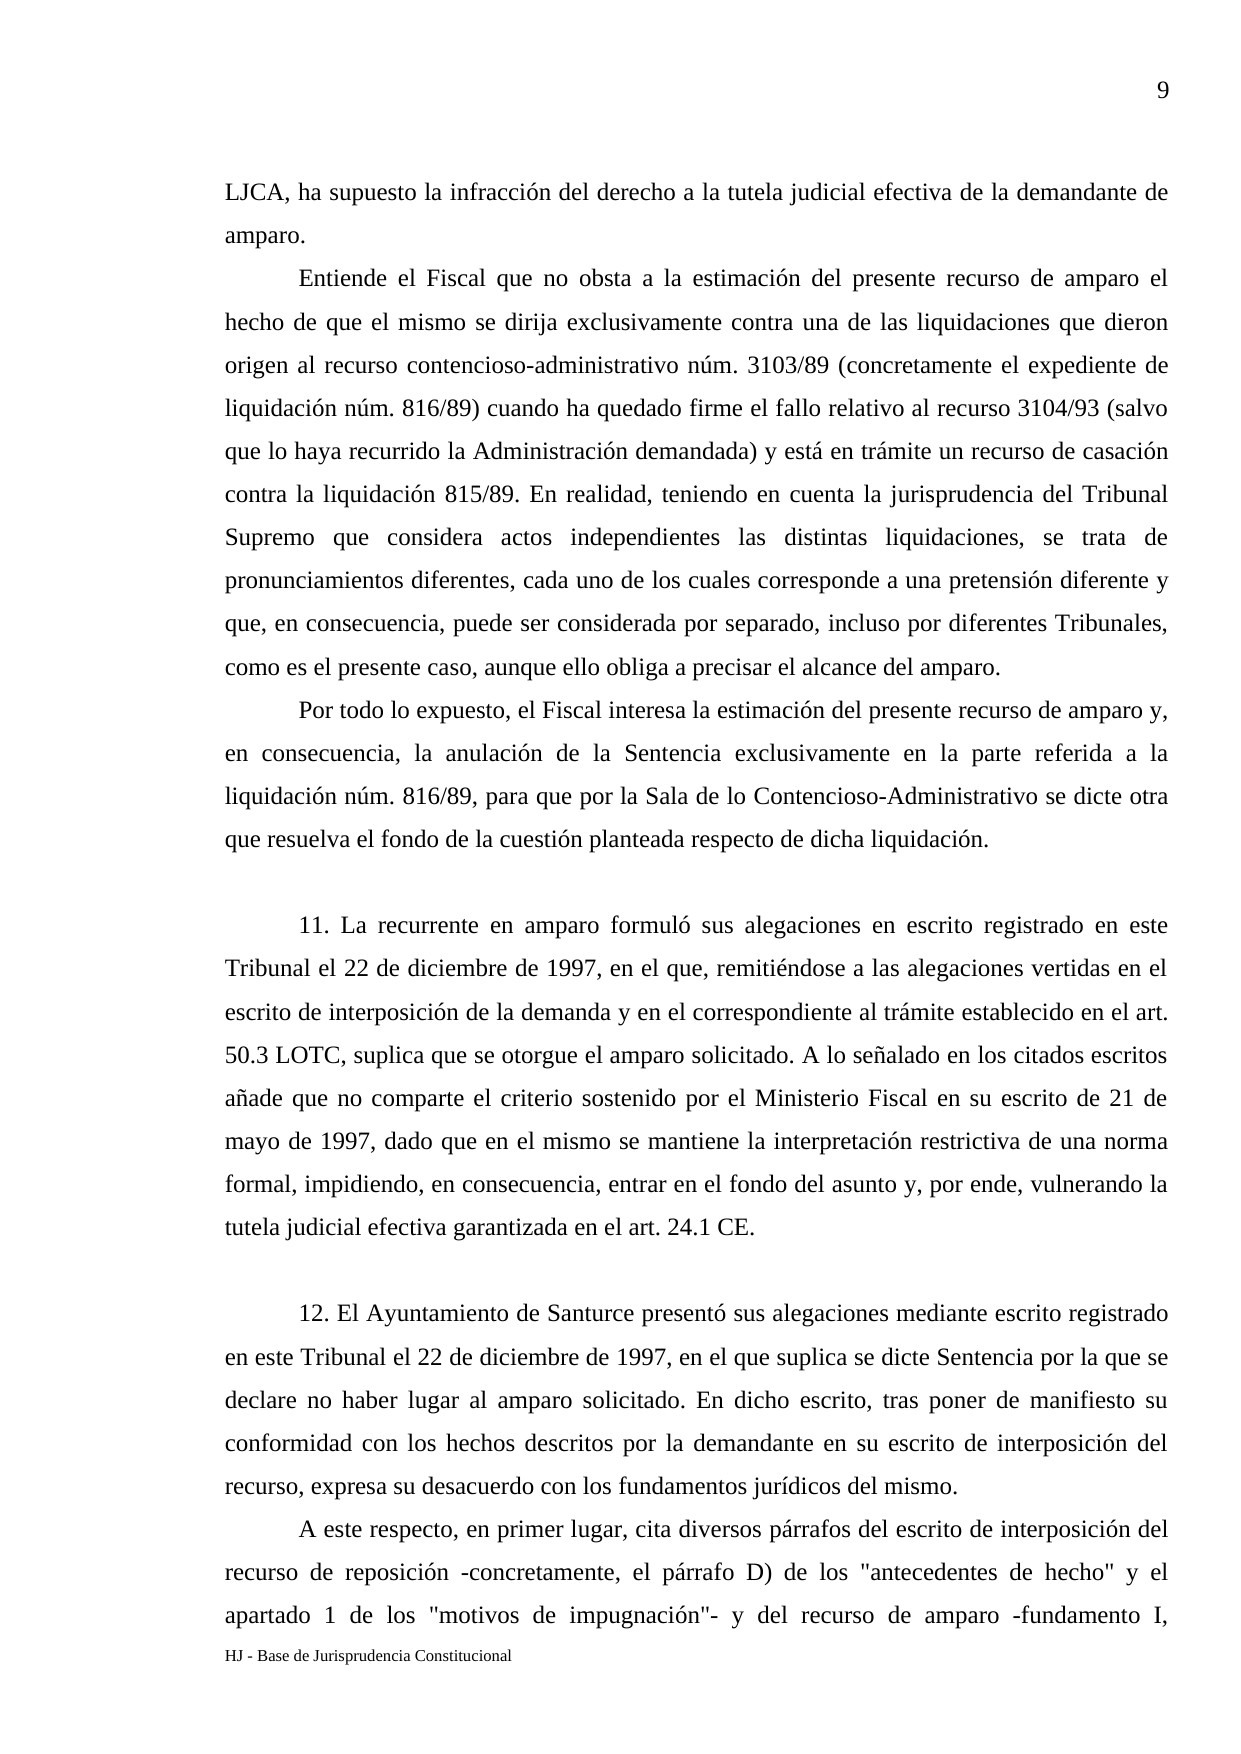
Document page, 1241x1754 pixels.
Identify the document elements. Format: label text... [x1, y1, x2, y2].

text 12. El Ayuntamiento de Santurce presentó sus alegaciones mediante escrito registrado en este Tribunal el 22 de diciembre de 1997, en el que suplica se dicte Sentencia por la que se declare no haber lugar al amparo solicitado. En dicho escrito, tras poner de manifiesto su conformidad con los hechos descritos por la demandante en su escrito de interposición del recurso, expresa su desacuerdo con los fundamentos jurídicos del mismo. [224, 1298, 1169, 1500]
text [224, 1514, 1169, 1629]
text 11. La recurrente en amparo formuló sus alegaciones en escrito registrado en este Tribunal el 22 de diciembre de 1997, en el que, remitiéndose a las alegaciones vertidas en el escrito de interposición de la demanda y en el correspondiente al trámite establecido en el art. 50.3 LOTC, suplica que se otorgue el amparo solicitado. A lo señalado en los citados escritos añade que no comparte el criterio sostenido por el Ministerio Fiscal en su escrito de 21 de mayo de 1997, dado que en el mismo se mantiene la interpretación restrictiva de una norma formal, impidiendo, en consecuencia, entrar en el fondo del asunto y, por ende, vulnerando la tutela judicial efectiva garantizada en el art. 24.1 CE. [224, 910, 1169, 1241]
text Entiende el Fiscal que no obsta a la estimación del presente recurso de amparo el hecho de que el mismo se dirija exclusivamente contra una de las liquidaciones que dieron origen al recurso contencioso-administrativo núm. 3103/89 (concretamente el expediente de liquidación núm. 816/89) cuando ha quedado firme el fallo relativo al recurso 3104/93 (salvo que lo haya recurrido la Administración demandada) y está en trámite un recurso de casación contra la liquidación 815/89. En realidad, teniendo en cuenta la jurisprudencia del Tribunal Supremo que considera actos independientes las distintas liquidaciones, se trata de pronunciamientos diferentes, cada uno de los cuales corresponde a una pretensión diferente y que, en consecuencia, puede ser considerada por separado, incluso por diferentes Tribunales, como es el presente caso, aunque ello obliga a precisar el alcance del amparo. [224, 263, 1169, 680]
text Por todo lo expuesto, el Fiscal interesa la estimación del presente recurso de amparo y, en consecuencia, la anulación de la Sentencia exclusivamente en la parte referida a la liquidación núm. 816/89, para que por la Sala de lo Contencioso-Administrativo se dicte otra que resuelva el fondo de la cuestión planteada respecto de dicha liquidación. [224, 695, 1169, 853]
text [224, 177, 1169, 249]
